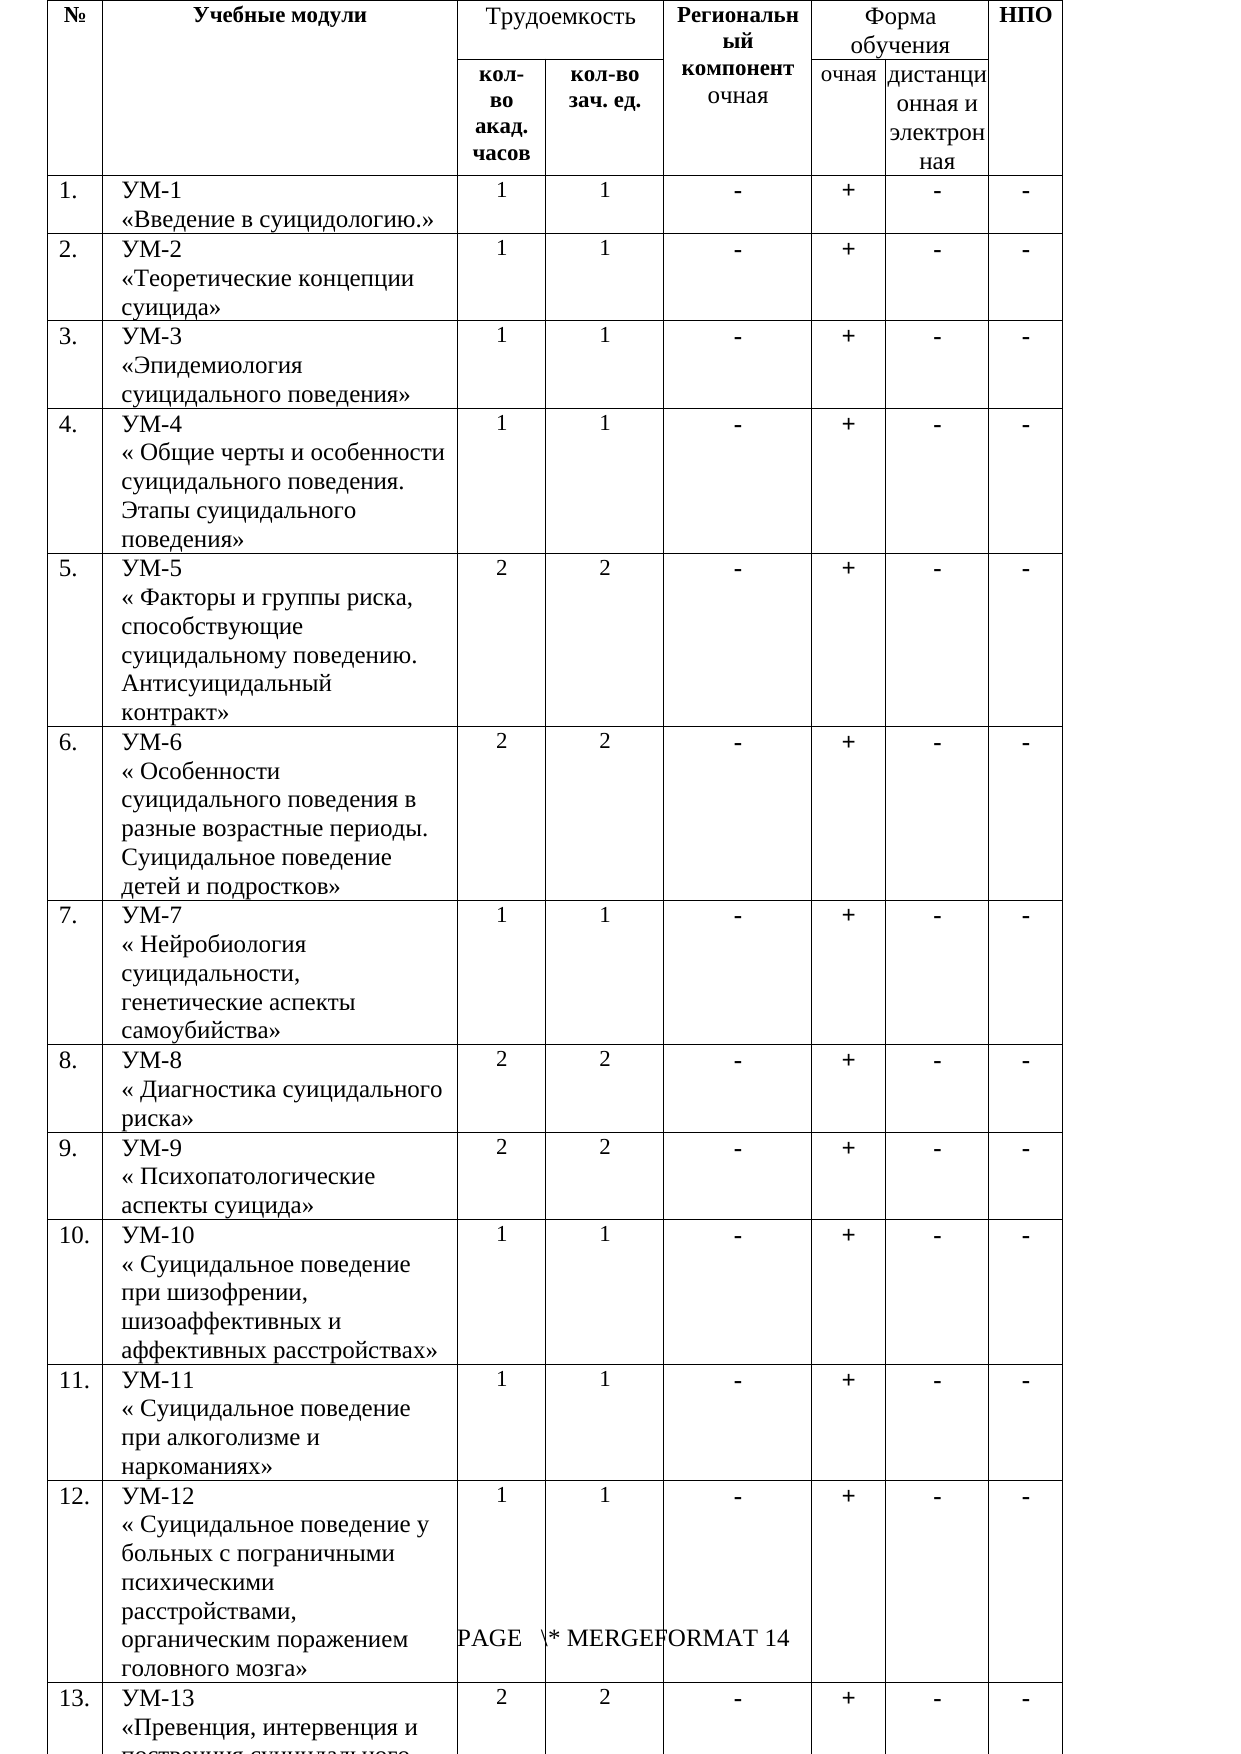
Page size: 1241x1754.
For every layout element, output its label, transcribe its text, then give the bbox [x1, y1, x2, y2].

table_cell - [886, 1133, 988, 1219]
table_cell [48, 321, 102, 408]
table_cell 1 [546, 1365, 663, 1480]
table_cell 1 [546, 176, 663, 233]
table_cell - [664, 409, 811, 552]
table_cell - [886, 727, 988, 899]
table_cell + [812, 1220, 885, 1364]
table_header Региональный компонент очная [664, 1, 811, 174]
table_cell 1 [546, 1481, 663, 1682]
table_cell - [886, 321, 988, 408]
table_cell 2 [546, 727, 663, 899]
table_header НПО [989, 1, 1062, 174]
table_cell - [886, 176, 988, 233]
table_cell + [812, 176, 885, 233]
table_cell - [886, 1365, 988, 1480]
table_cell 2 [546, 554, 663, 726]
table_cell 1 [546, 234, 663, 320]
table_cell + [812, 1045, 885, 1132]
table_cell УМ-13 «Превенция, интервенция и поственция суицидального поведения.3 концептуальные модели превенции самоубийства: медицинская, социологическая, экологическая. Мифы и факты о суициде. Суицидальная интервенция: цели и содержание. Стратегии поственции суицидального поведения» [103, 1683, 457, 1754]
table_cell + [812, 1683, 885, 1754]
table_cell - [664, 727, 811, 899]
table_cell 1 [546, 321, 663, 408]
table_cell 1 [458, 901, 545, 1044]
table_cell УМ-12 « Суицидальное поведение у больных с пограничными психическими расстройствами, органическим поражением головного мозга» [103, 1481, 457, 1682]
table_cell + [812, 1365, 885, 1480]
table_cell 2 [546, 1683, 663, 1754]
table_cell [48, 176, 102, 233]
table_cell + [812, 727, 885, 899]
table_cell УМ-6 « Особенности суицидального поведения в разные возрастные периоды. Суицидальное поведение детей и подростков» [103, 727, 457, 899]
table_cell 1 [458, 1365, 545, 1480]
table_cell [48, 554, 102, 726]
table_cell 1 [458, 1220, 545, 1364]
table_cell кол-во зач. ед. [546, 60, 663, 174]
table_cell УМ-2 «Теоретические концепции суицида» [103, 234, 457, 320]
table_cell - [989, 1133, 1062, 1219]
table_cell [48, 1481, 102, 1682]
table_cell [48, 901, 102, 1044]
table_cell УМ-7 « Нейробиология суицидальности, генетические аспекты самоубийства» [103, 901, 457, 1044]
table_cell - [886, 554, 988, 726]
table_cell - [989, 1481, 1062, 1682]
table_cell + [812, 234, 885, 320]
table_cell - [664, 1481, 811, 1682]
table_cell - [886, 234, 988, 320]
table_header № [48, 1, 102, 174]
table_cell - [886, 1481, 988, 1682]
table_cell УМ-9 « Психопатологические аспекты суицида» [103, 1133, 457, 1219]
table_cell - [664, 321, 811, 408]
table_cell - [664, 1220, 811, 1364]
table_cell - [886, 1045, 988, 1132]
table_cell УМ-8 « Диагностика суицидального риска» [103, 1045, 457, 1132]
table_cell УМ-1 «Введение в суицидологию.» [103, 176, 457, 233]
table_cell 1 [458, 176, 545, 233]
table_cell - [989, 554, 1062, 726]
table_cell - [886, 1683, 988, 1754]
table_cell - [664, 234, 811, 320]
table_cell - [989, 1683, 1062, 1754]
table_cell 2 [458, 554, 545, 726]
table_cell - [989, 727, 1062, 899]
table_cell 2 [458, 727, 545, 899]
table_cell - [664, 176, 811, 233]
table_cell [48, 727, 102, 899]
table_cell УМ-10 « Суицидальное поведение при шизофрении, шизоаффективных и аффективных расстройствах» [103, 1220, 457, 1364]
table_cell УМ-3 «Эпидемиология суицидального поведения» [103, 321, 457, 408]
table_cell УМ-4 « Общие черты и особенности суицидального поведения. Этапы суицидального поведения» [103, 409, 457, 552]
table_cell [48, 1683, 102, 1754]
table_cell [48, 1220, 102, 1364]
table_cell кол-во акад. часов [458, 60, 545, 174]
table_cell - [664, 1365, 811, 1480]
table_cell [48, 1365, 102, 1480]
table_cell 1 [458, 234, 545, 320]
table_cell - [989, 321, 1062, 408]
table_cell - [664, 1045, 811, 1132]
table_cell 2 [546, 1045, 663, 1132]
table_cell + [812, 1133, 885, 1219]
table_cell - [989, 1045, 1062, 1132]
table_cell УМ-11 « Суицидальное поведение при алкоголизме и наркоманиях» [103, 1365, 457, 1480]
table_cell - [664, 1683, 811, 1754]
table_cell - [989, 1220, 1062, 1364]
table_cell УМ-5 « Факторы и группы риска, способствующие суицидальному поведению. Антисуицидальный контракт» [103, 554, 457, 726]
table_cell 2 [458, 1683, 545, 1754]
table_cell + [812, 901, 885, 1044]
table_cell очная [812, 60, 885, 174]
table_cell - [989, 901, 1062, 1044]
table_cell 2 [458, 1133, 545, 1219]
table_cell - [989, 409, 1062, 552]
table_cell + [812, 409, 885, 552]
table_cell - [664, 554, 811, 726]
table_header Форма обучения [812, 1, 988, 58]
table_cell 1 [546, 901, 663, 1044]
table_cell - [989, 176, 1062, 233]
table_cell - [664, 1133, 811, 1219]
table_cell дистанционная и электронная [886, 60, 988, 174]
table_cell + [812, 554, 885, 726]
table_cell + [812, 1481, 885, 1682]
table_header Трудоемкость [458, 1, 663, 58]
table_cell - [989, 1365, 1062, 1480]
table_cell [48, 1045, 102, 1132]
table_cell [48, 409, 102, 552]
table_cell [48, 1133, 102, 1219]
table_header Учебные модули [103, 1, 457, 174]
table_cell 1 [458, 321, 545, 408]
table_cell - [886, 409, 988, 552]
table_cell + [812, 321, 885, 408]
table_cell - [886, 1220, 988, 1364]
table_cell - [664, 901, 811, 1044]
table_cell - [886, 901, 988, 1044]
table_cell 1 [458, 409, 545, 552]
table_cell [48, 234, 102, 320]
table_cell 1 [546, 1220, 663, 1364]
table_cell 2 [458, 1045, 545, 1132]
table_cell - [989, 234, 1062, 320]
table_cell 1 [546, 409, 663, 552]
table_cell 2 [546, 1133, 663, 1219]
table_cell 1 [458, 1481, 545, 1682]
